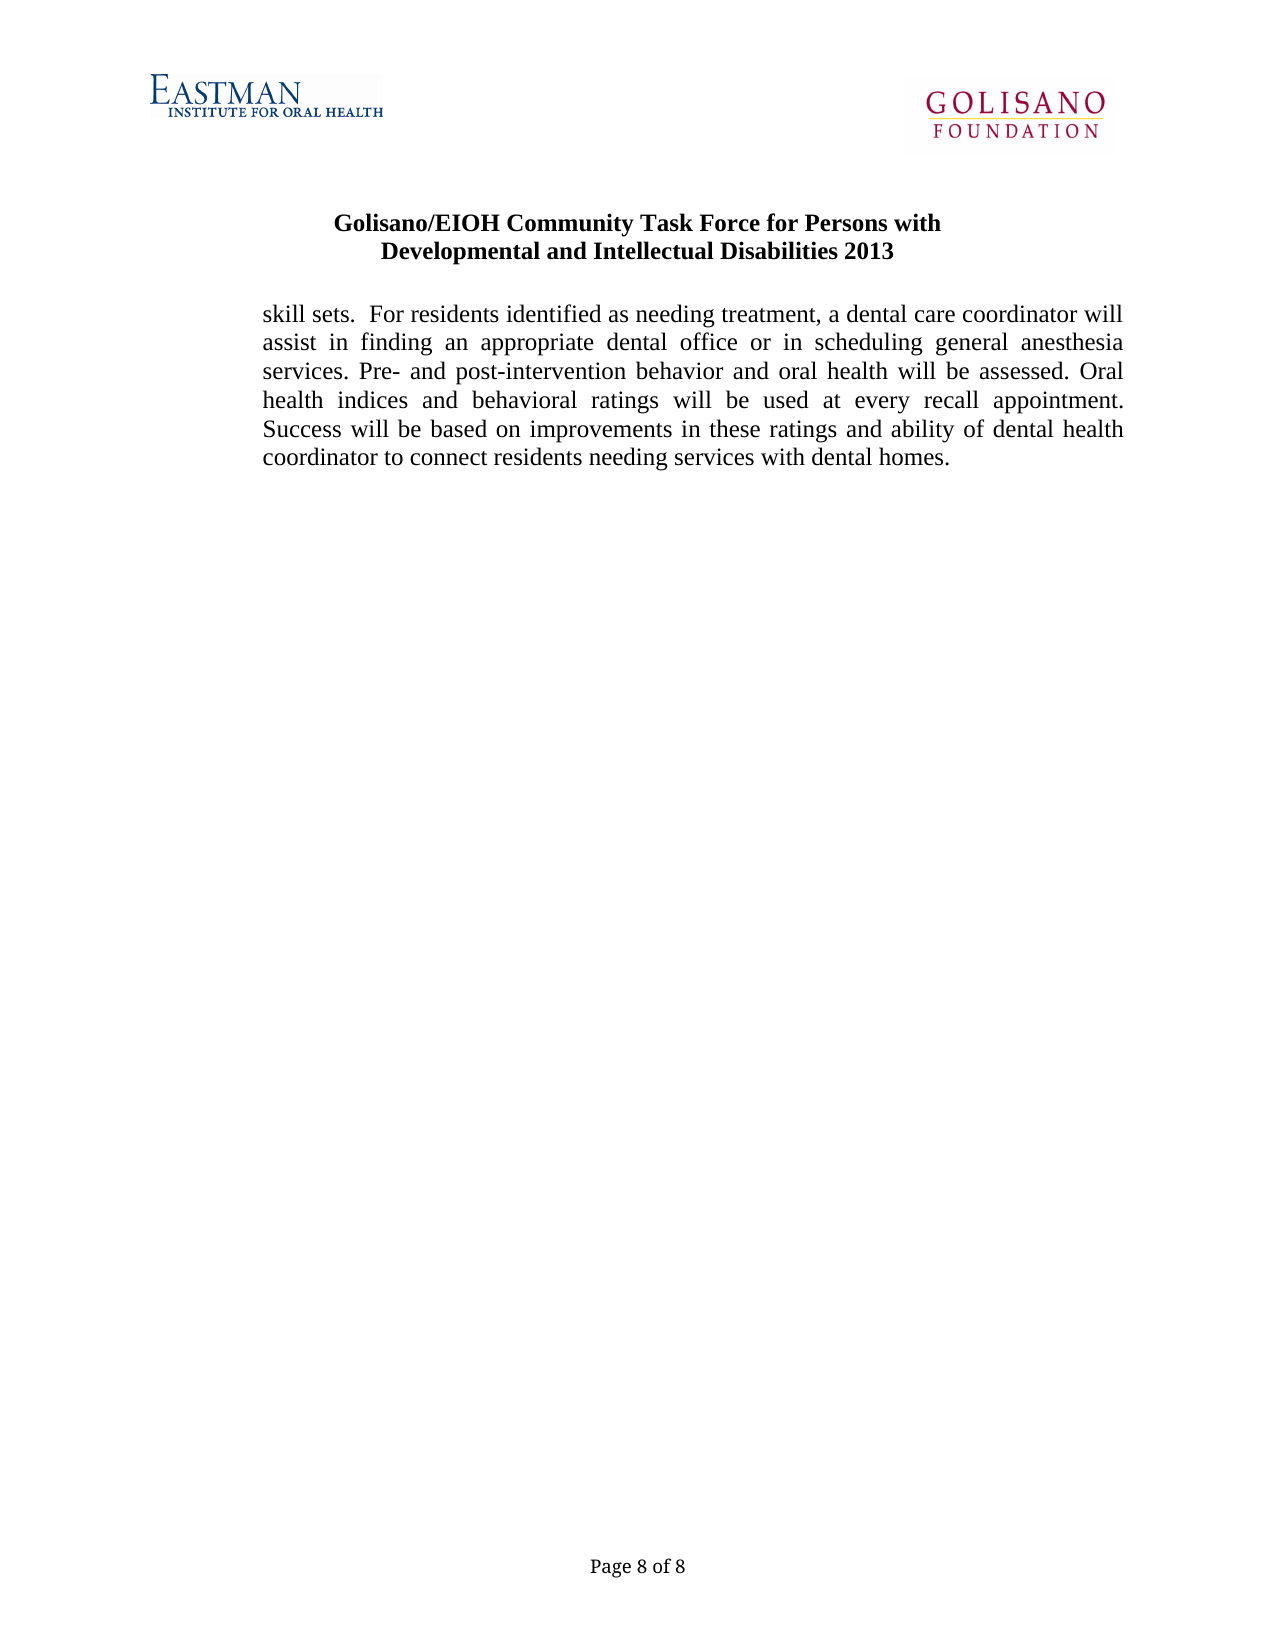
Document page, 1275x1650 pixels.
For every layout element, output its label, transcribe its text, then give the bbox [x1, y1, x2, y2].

picture [905, 75, 1114, 156]
picture [150, 74, 383, 117]
